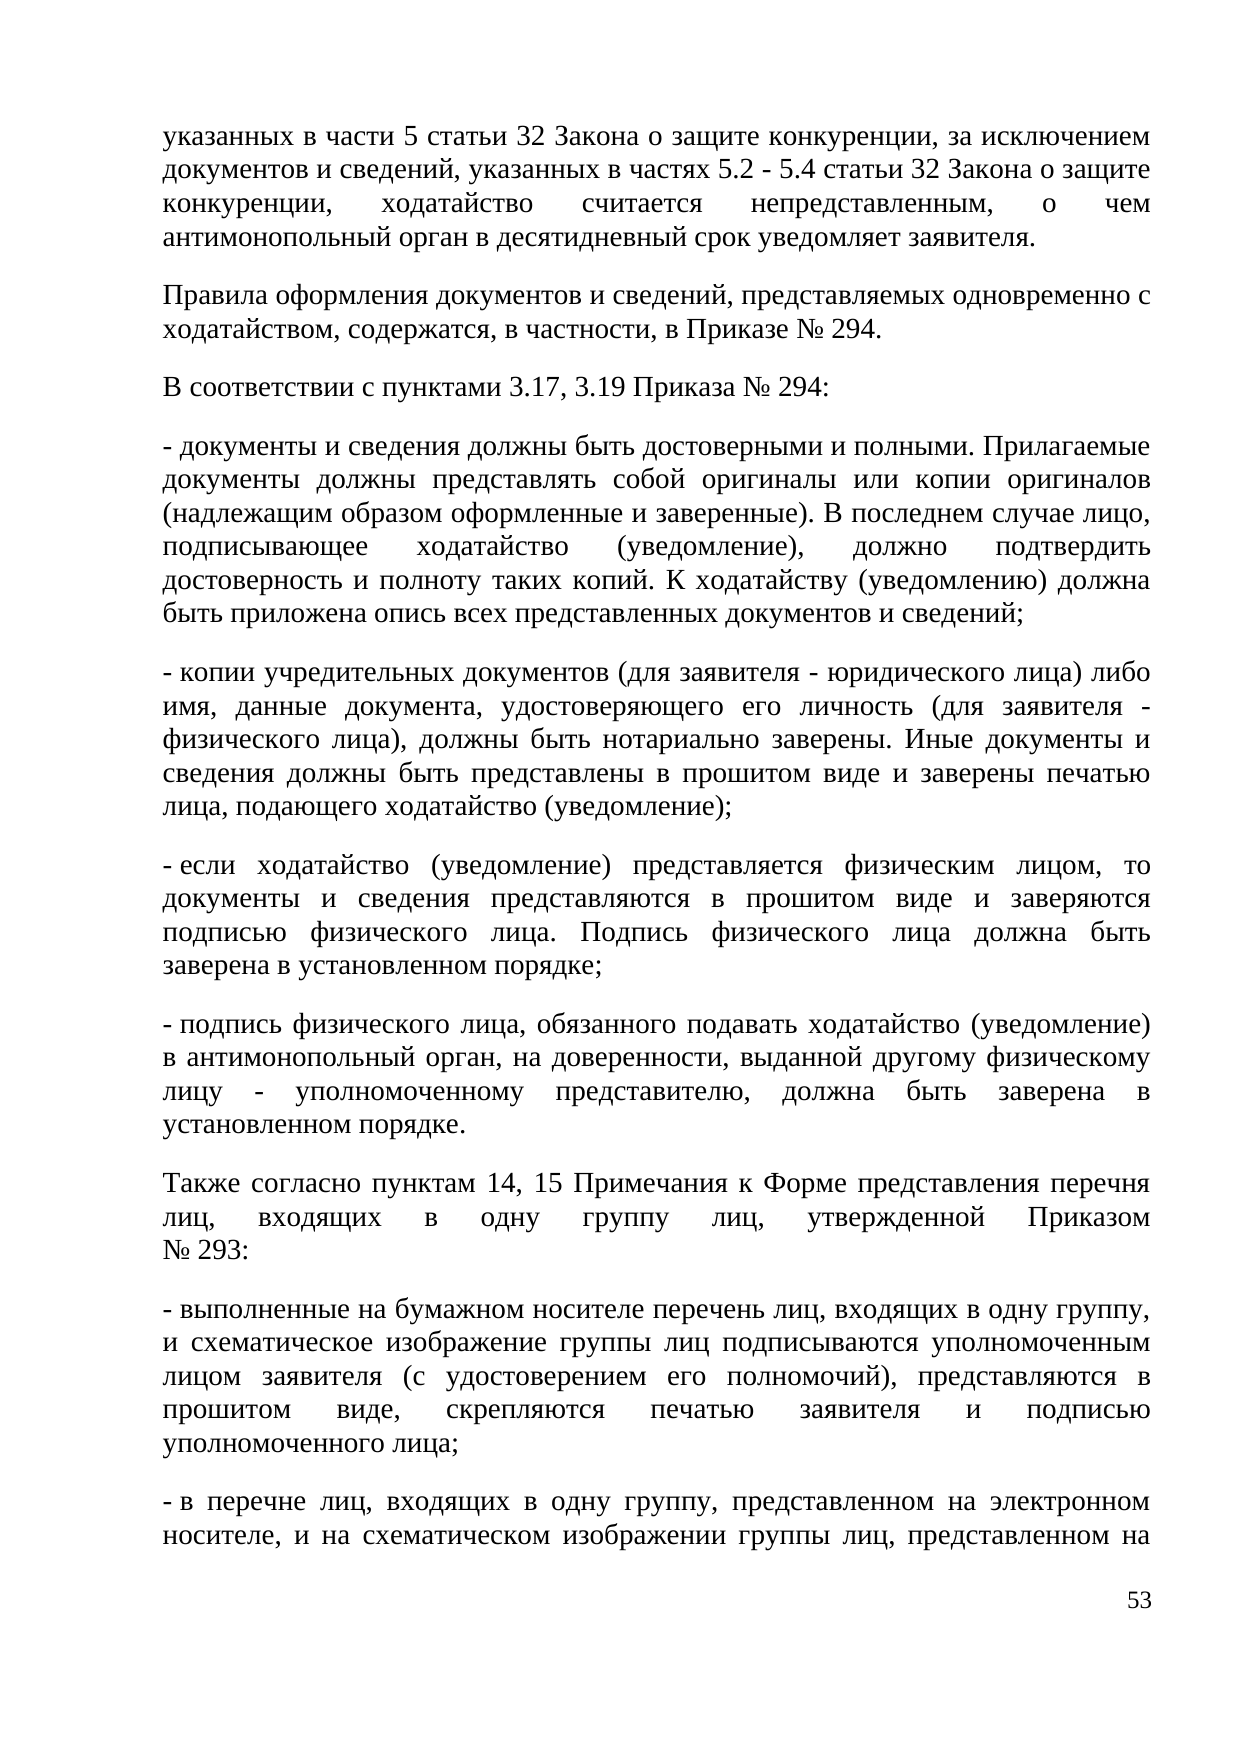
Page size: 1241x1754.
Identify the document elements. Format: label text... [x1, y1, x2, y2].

text - выполненные на бумажном носителе перечень лиц, входящих в одну группу, и схематическое изображение группы лиц подписываются уполномоченным лицом заявителя (с удостоверением его полномочий), представляются в прошитом виде, скрепляются печатью заявителя и подписью уполномоченного лица; [162, 1291, 1152, 1458]
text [162, 118, 1152, 252]
text В соответствии с пунктами 3.17, 3.19 Приказа № 294: [162, 369, 1152, 403]
text - копии учредительных документов (для заявителя - юридического лица) либо имя, данные документа, удостоверяющего его личность (для заявителя - физического лица), должны быть нотариально заверены. Иные документы и сведения должны быть представлены в прошитом виде и заверены печатью лица, подающего ходатайство (уведомление); [162, 654, 1152, 822]
text - подпись физического лица, обязанного подавать ходатайство (уведомление) в антимонопольный орган, на доверенности, выданной другому физическому лицу - уполномоченному представителю, должна быть заверена в установленном порядке. [162, 1006, 1152, 1140]
text Также согласно пунктам 14, 15 Примечания к Форме представления перечня лиц, входящих в одну группу лиц, утвержденной Приказом № 293: [162, 1165, 1152, 1266]
text - документы и сведения должны быть достоверными и полными. Прилагаемые документы должны представлять собой оригиналы или копии оригиналов (надлежащим образом оформленные и заверенные). В последнем случае лицо, подписывающее ходатайство (уведомление), должно подтвердить достоверность и полноту таких копий. К ходатайству (уведомлению) должна быть приложена опись всех представленных документов и сведений; [162, 428, 1152, 629]
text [162, 1483, 1152, 1551]
text Правила оформления документов и сведений, представляемых одновременно с ходатайством, содержатся, в частности, в Приказе № 294. [162, 277, 1152, 344]
text - если ходатайство (уведомление) представляется физическим лицом, то документы и сведения представляются в прошитом виде и заверяются подписью физического лица. Подпись физического лица должна быть заверена в установленном порядке; [162, 847, 1152, 981]
